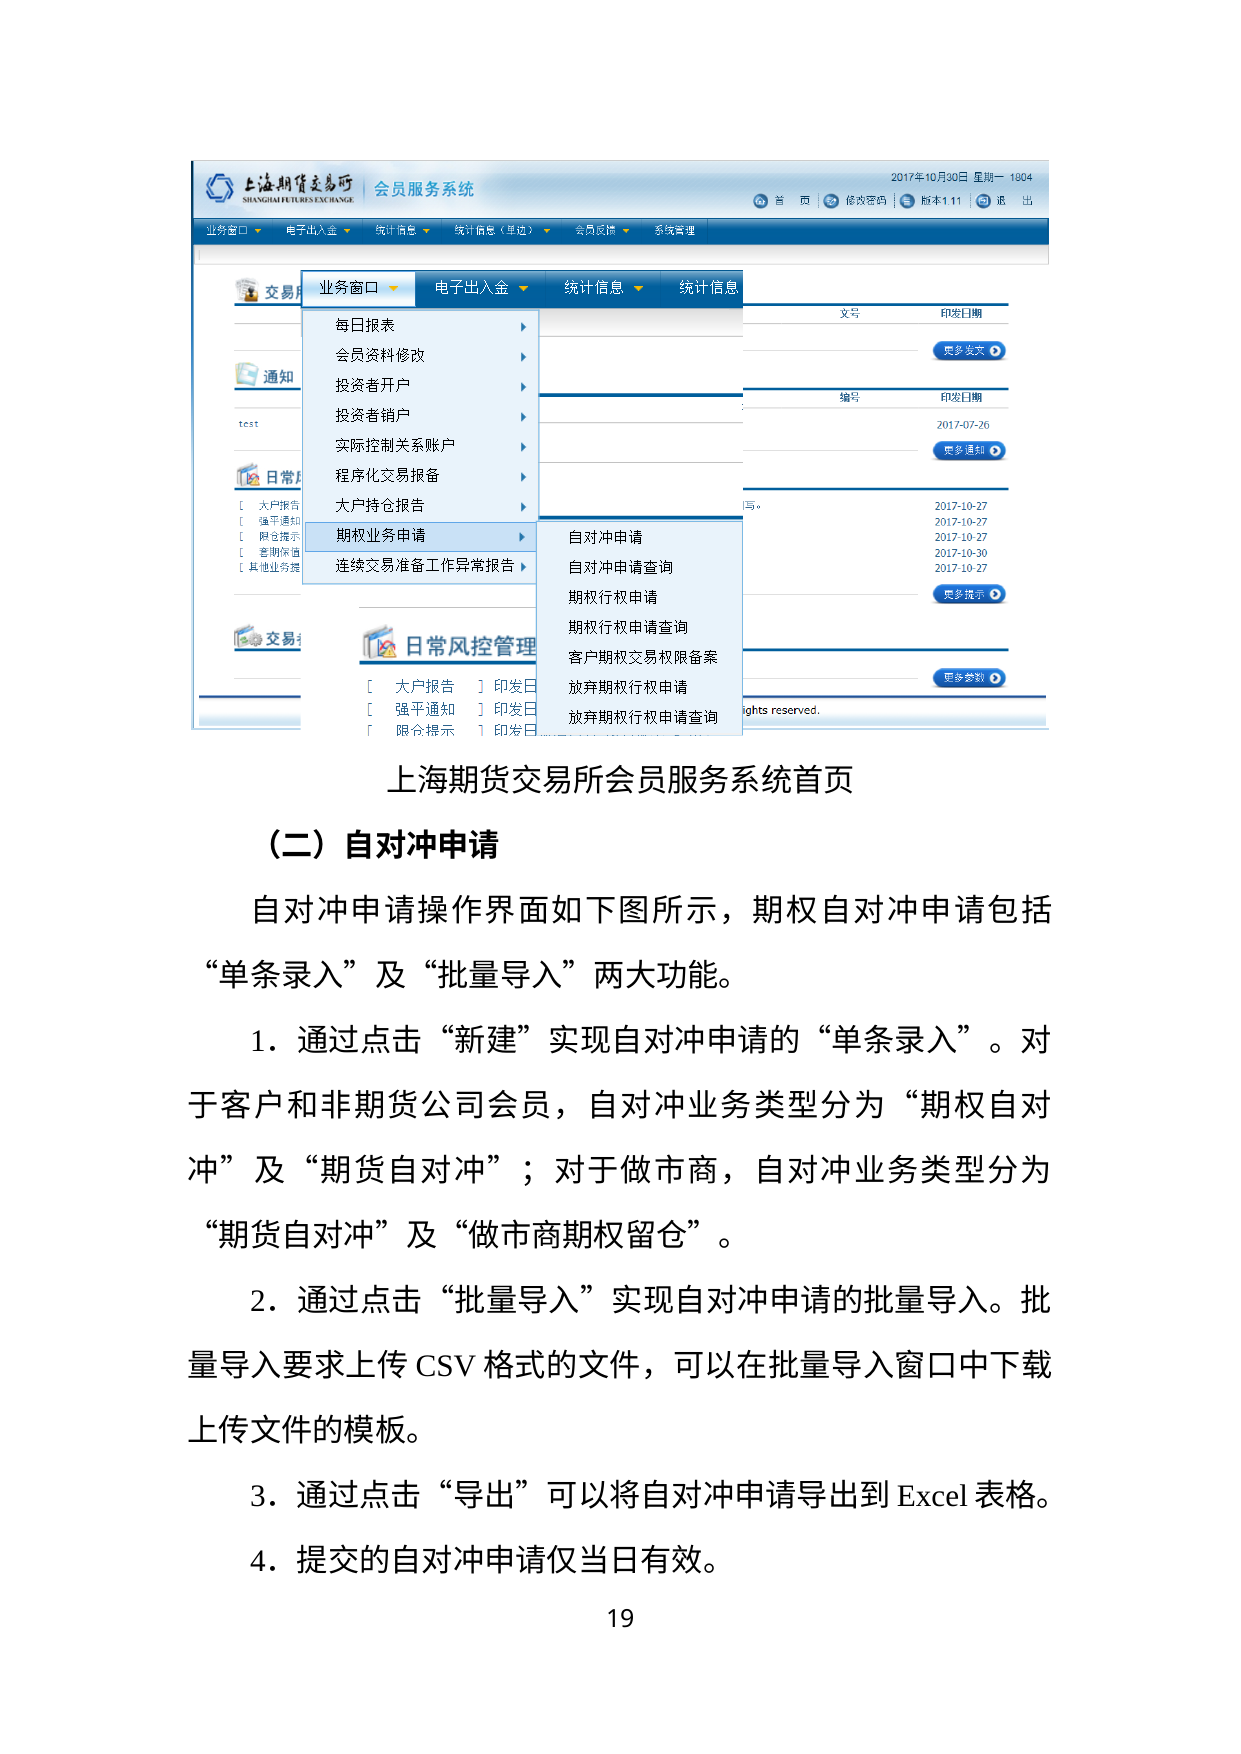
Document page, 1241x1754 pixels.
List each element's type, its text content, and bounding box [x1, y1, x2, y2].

text 上海期货交易所会员服务系统首页 [187, 746, 1053, 811]
text 1．通过点击“新建”实现自对冲申请的“单条录入”。对于客户和非期货公司会员，自对冲业务类型分为“期权自对冲”及“期货自对冲”；对于做市商，自对冲业务类型分为“期货自对冲”及“做市商期权留仓”。 [187, 1006, 1053, 1266]
text 3．通过点击“导出”可以将自对冲申请导出到Excel表格。 [187, 1461, 1053, 1526]
text （二）自对冲申请 [187, 811, 1053, 876]
text 4．提交的自对冲申请仅当日有效。 [187, 1526, 1053, 1591]
text 2．通过点击“批量导入”实现自对冲申请的批量导入。批量导入要求上传CSV格式的文件，可以在批量导入窗口中下载上传文件的模板。 [187, 1266, 1053, 1461]
picture [191, 160, 1049, 736]
text 自对冲申请操作界面如下图所示，期权自对冲申请包括“单条录入”及“批量导入”两大功能。 [187, 876, 1053, 1006]
